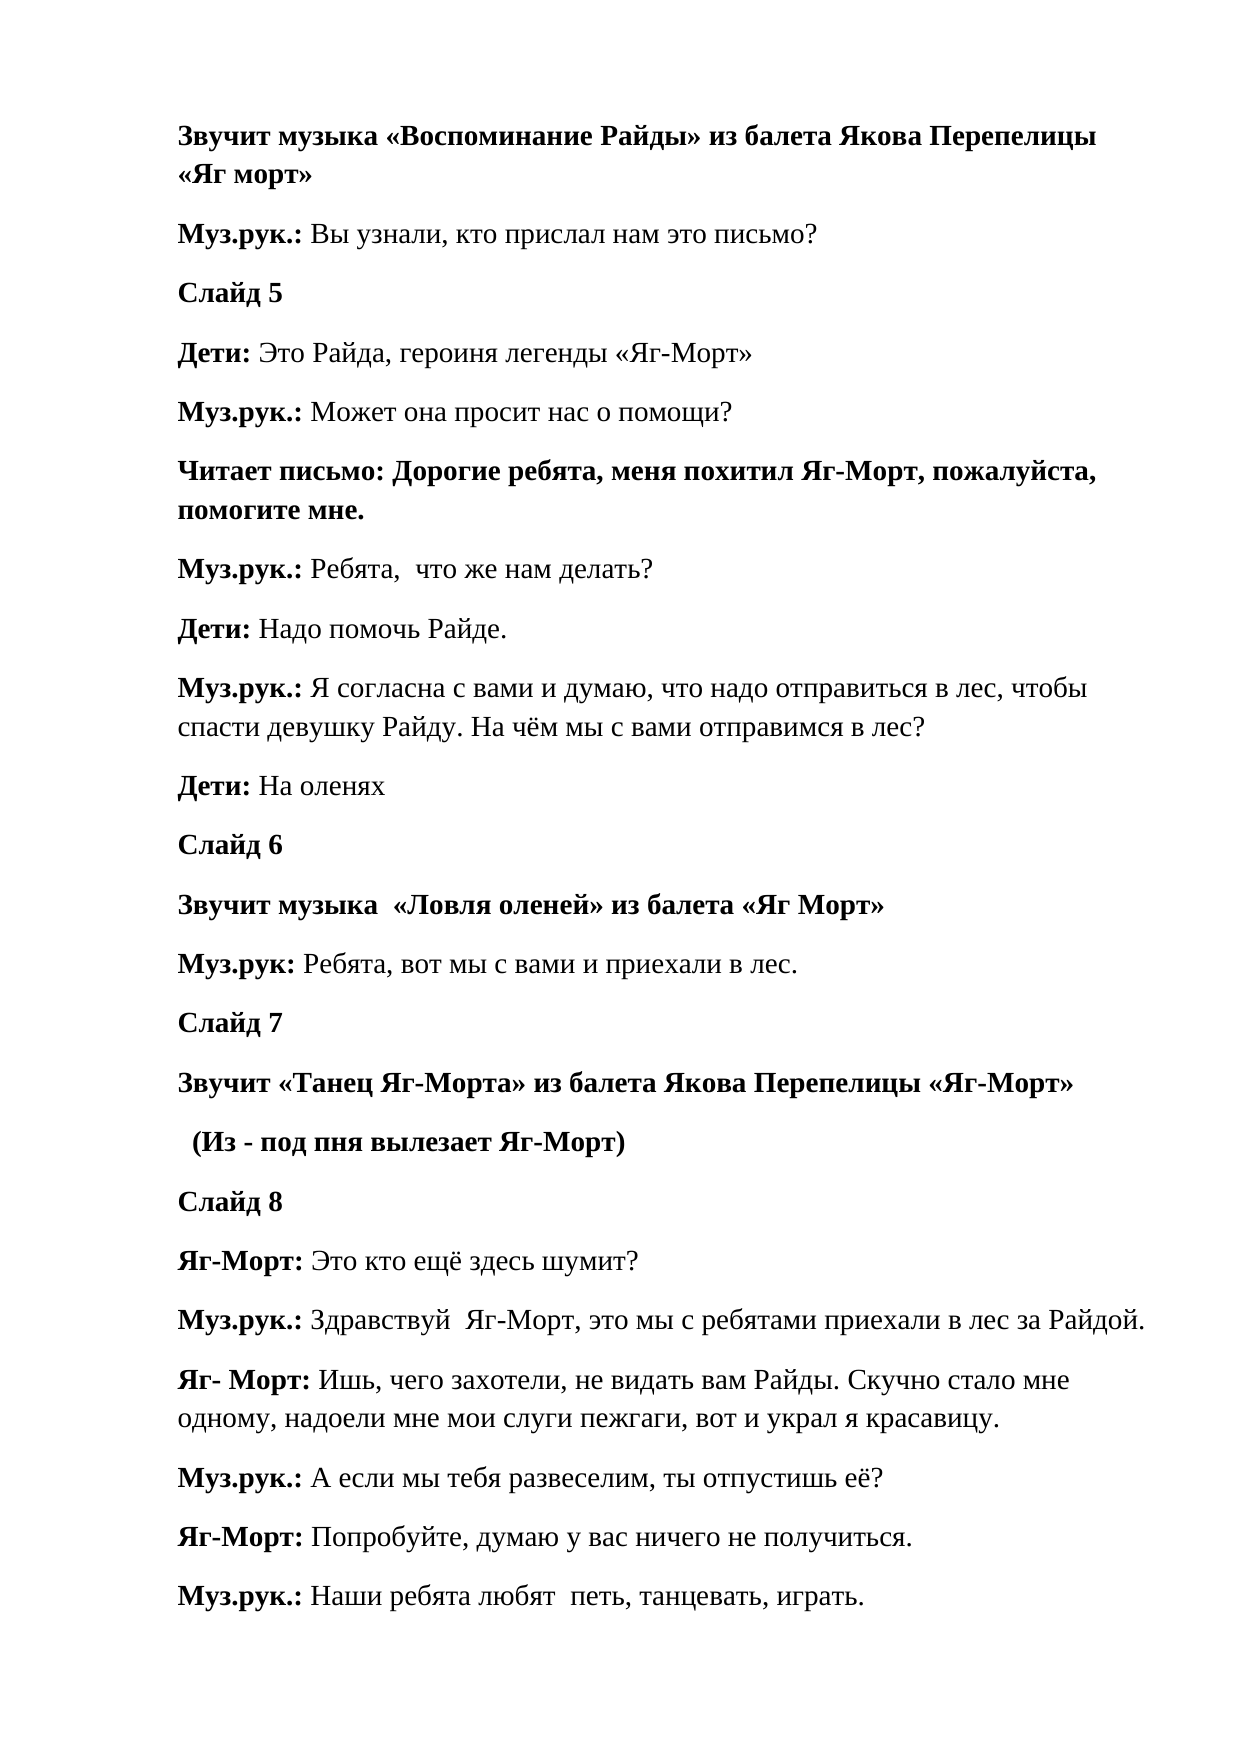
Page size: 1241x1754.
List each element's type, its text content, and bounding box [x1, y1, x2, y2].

text Дети: Надо помочь Райде. [177, 611, 1152, 644]
text Муз.рук.: Наши ребята любят петь, танцевать, играть. [177, 1578, 1152, 1612]
text Муз.рук: Ребята, вот мы с вами и приехали в лес. [177, 946, 1152, 980]
text Слайд 6 [177, 827, 1152, 861]
text Дети: Это Райда, героиня легенды «Яг-Морт» [177, 335, 1152, 368]
text Яг- Морт: Ишь, чего захотели, не видать вам Райды. Скучно стало мне одному, надоели мне мои слуги пежгаги, вот и украл я красавицу. [177, 1362, 1152, 1434]
text Слайд 7 [177, 1006, 1152, 1039]
text Слайд 5 [177, 275, 1152, 309]
text (Из - под пня вылезает Яг-Морт) [177, 1124, 1152, 1158]
text Звучит музыка «Воспоминание Райды» из балета Якова Перепелицы «Яг морт» [177, 118, 1152, 190]
text Муз.рук.: Я согласна с вами и думаю, что надо отправиться в лес, чтобы спасти девушку Райду. На чём мы с вами отправимся в лес? [177, 670, 1152, 742]
text Муз.рук.: Может она просит нас о помощи? [177, 394, 1152, 428]
text Дети: На оленях [177, 768, 1152, 802]
text Муз.рук.: Вы узнали, кто прислал нам это письмо? [177, 216, 1152, 249]
text Муз.рук.: Ребята, что же нам делать? [177, 551, 1152, 585]
text Слайд 8 [177, 1184, 1152, 1217]
text Звучит музыка «Ловля оленей» из балета «Яг Морт» [177, 887, 1152, 920]
text Муз.рук.: Здравствуй Яг-Морт, это мы с ребятами приехали в лес за Райдой. [177, 1302, 1152, 1336]
text Муз.рук.: А если мы тебя развеселим, ты отпустишь её? [177, 1460, 1152, 1493]
text Читает письмо: Дорогие ребята, меня похитил Яг-Морт, пожалуйста, помогите мне. [177, 453, 1152, 526]
text Звучит «Танец Яг-Морта» из балета Якова Перепелицы «Яг-Морт» [177, 1065, 1152, 1098]
text Яг-Морт: Попробуйте, думаю у вас ничего не получиться. [177, 1519, 1152, 1553]
text Яг-Морт: Это кто ещё здесь шумит? [177, 1243, 1152, 1277]
